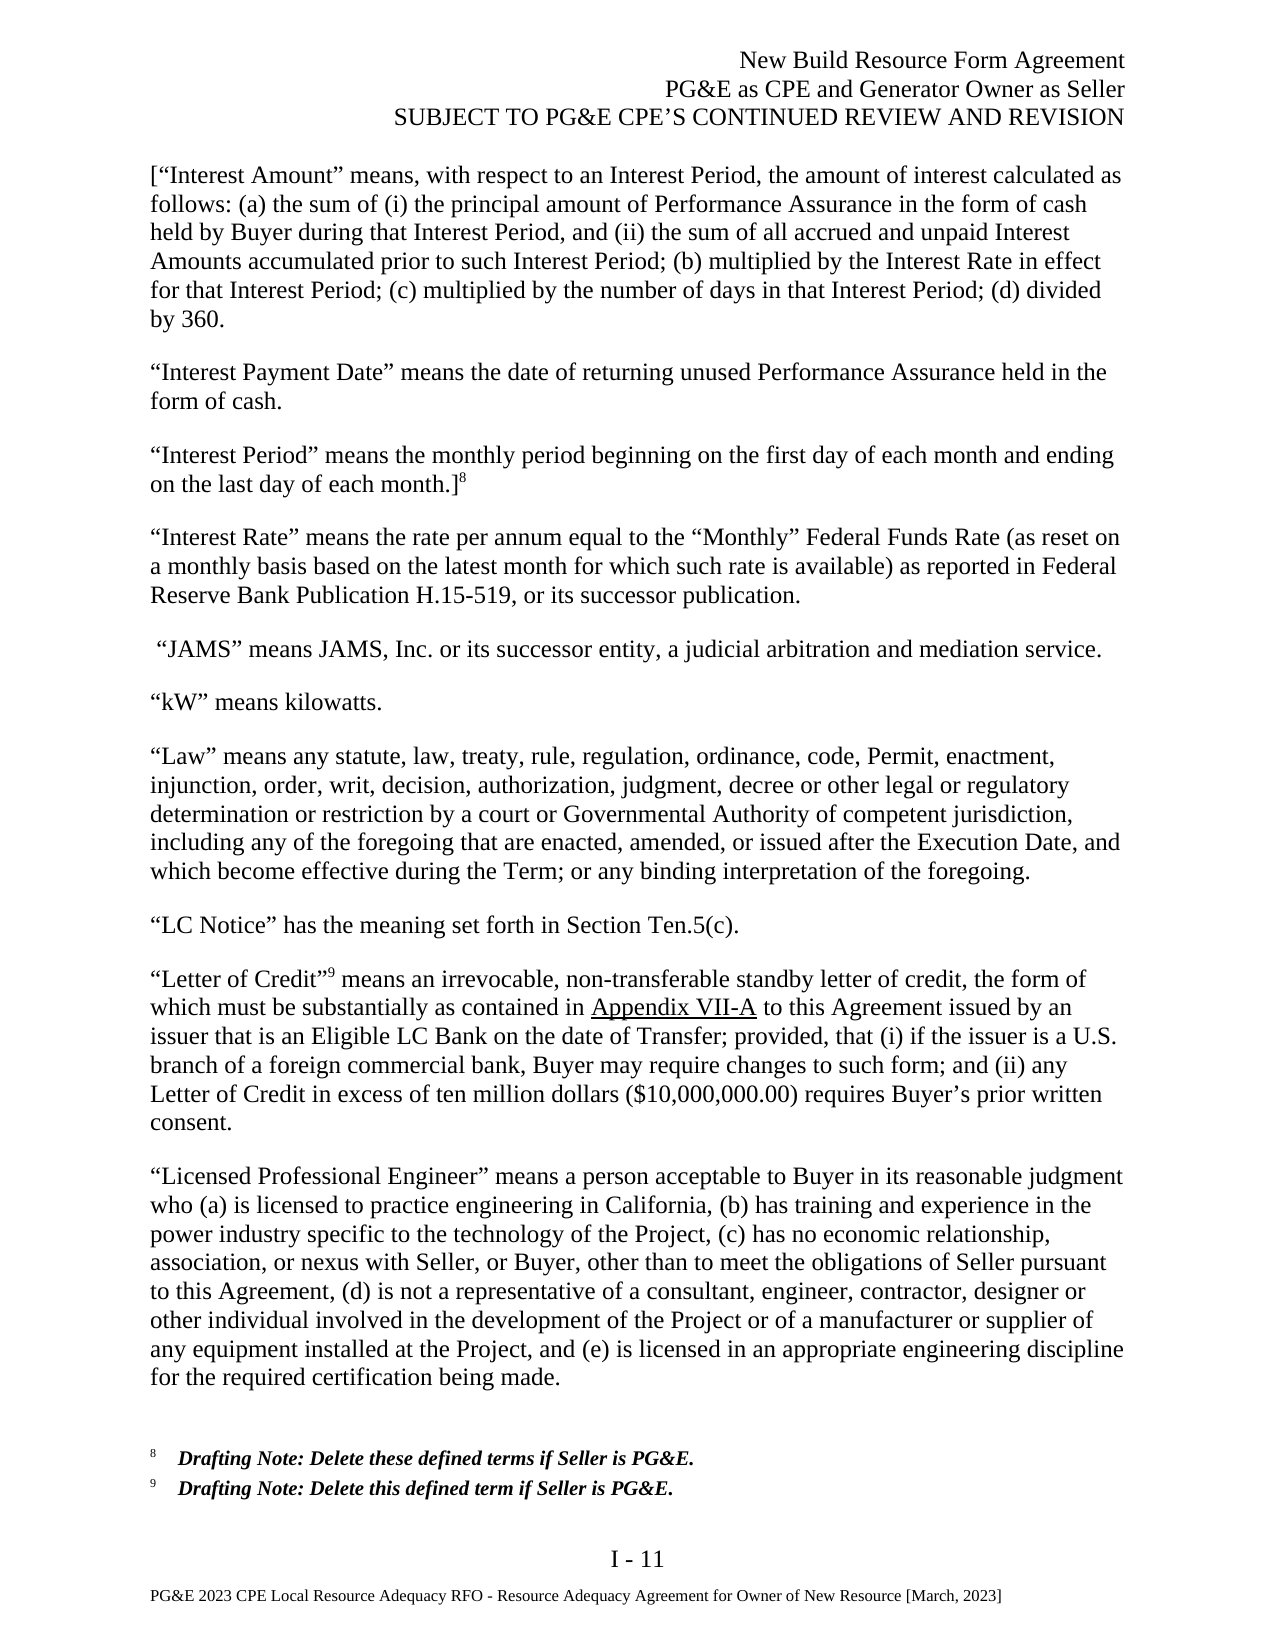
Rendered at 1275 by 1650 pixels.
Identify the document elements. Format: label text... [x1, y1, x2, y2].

text “Licensed Professional Engineer” means a person acceptable to Buyer in its reasonable judgment who (a) is licensed to practice engineering in California, (b) has training and experience in the power industry specific to the technology of the Project, (c) has no economic relationship, association, or nexus with Seller, or Buyer, other than to meet the obligations of Seller pursuant to this Agreement, (d) is not a representative of a consultant, engineer, contractor, designer or other individual involved in the development of the Project or of a manufacturer or supplier of any equipment installed at the Project, and (e) is licensed in an appropriate engineering discipline for the required certification being made. [150, 1161, 1125, 1391]
text “kW” means kilowatts. [150, 687, 1125, 716]
text “Interest Payment Date” means the date of returning unused Performance Assurance held in the form of cash. [150, 357, 1125, 415]
text “Law” means any statute, law, treaty, rule, regulation, ordinance, code, Permit, enactment, injunction, order, writ, decision, authorization, judgment, decree or other legal or regulatory determination or restriction by a court or Governmental Authority of competent jurisdiction, including any of the foregoing that are enacted, amended, or issued after the Execution Date, and which become effective during the Term; or any binding interpretation of the foregoing. [150, 741, 1125, 885]
text “Letter of Credit” means an irrevocable, non-transferable standby letter of credit, the form of which must be substantially as contained in Appendix VII-A to this Agreement issued by an issuer that is an Eligible LC Bank on the date of Transfer; provided, that (i) if the issuer is a U.S. branch of a foreign commercial bank, Buyer may require changes to such form; and (ii) any Letter of Credit in excess of ten million dollars ($10,000,000.00) requires Buyer’s prior written consent. [150, 964, 1125, 1136]
text “LC Notice” has the meaning set forth in Section 10.5(c). [150, 910, 1125, 939]
text [“Interest Amount” means, with respect to an Interest Period, the amount of interest calculated as follows: (a) the sum of (i) the principal amount of Performance Assurance in the form of cash held by Buyer during that Interest Period, and (ii) the sum of all accrued and unpaid Interest Amounts accumulated prior to such Interest Period; (b) multiplied by the Interest Rate in effect for that Interest Period; (c) multiplied by the number of days in that Interest Period; (d) divided by 360. [150, 160, 1125, 332]
text “JAMS” means JAMS, Inc. or its successor entity, a judicial arbitration and mediation service. [150, 634, 1125, 662]
text “Interest Period” means the monthly period beginning on the first day of each month and ending on the last day of each month.] [150, 440, 1125, 497]
text “Interest Rate” means the rate per annum equal to the “Monthly” Federal Funds Rate (as reset on a monthly basis based on the latest month for which such rate is available) as reported in Federal Reserve Bank Publication H.15-519, or its successor publication. [150, 522, 1125, 609]
